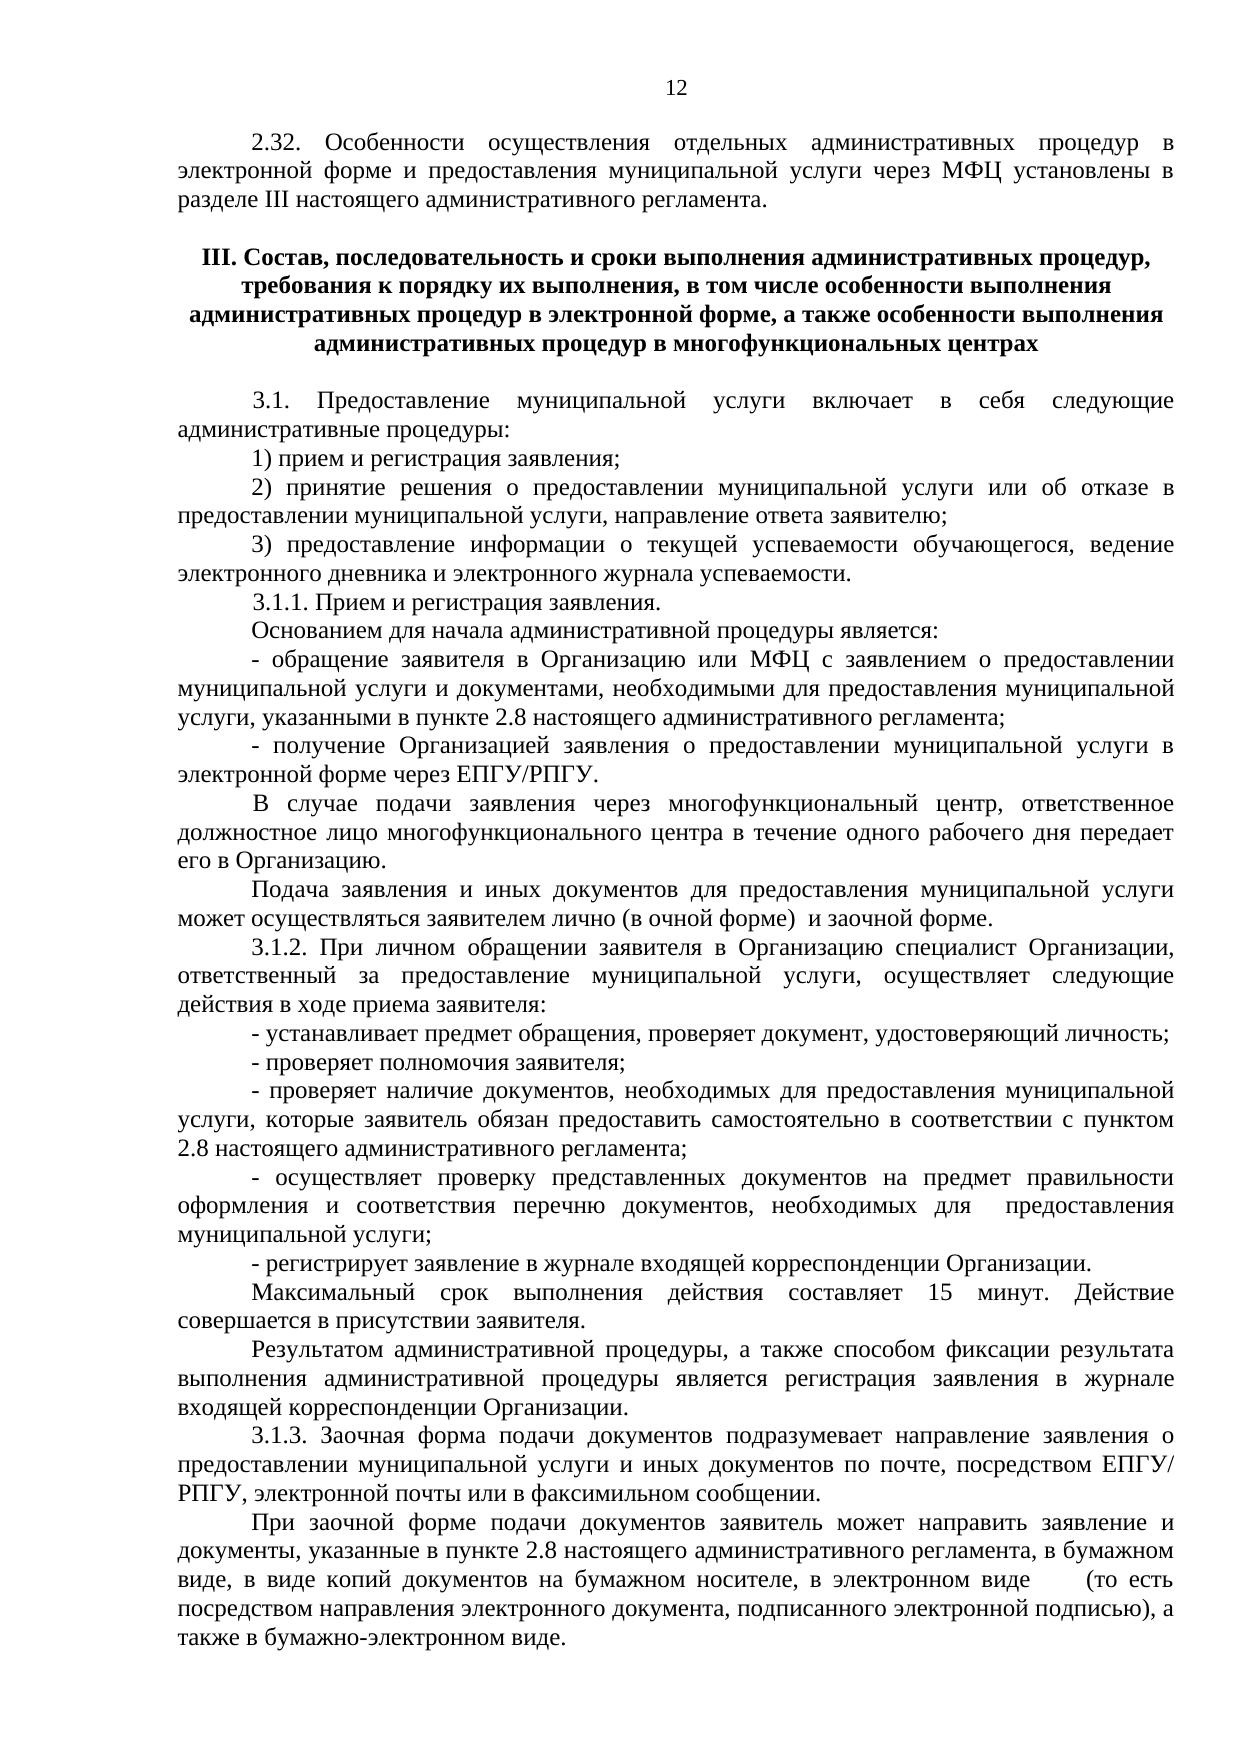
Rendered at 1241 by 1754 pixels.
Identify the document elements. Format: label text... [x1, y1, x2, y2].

text III. Состав, последовательность и сроки выполнения административных процедур, требования к порядку их выполнения, в том числе особенности выполнения административных процедур в электронной форме, а также особенности выполнения административных процедур в многофункциональных центрах [177, 242, 1175, 357]
text - осуществляет проверку представленных документов на предмет правильности оформления и соответствия перечню документов, необходимых для предоставления муниципальной услуги; [177, 1162, 1175, 1248]
text - обращение заявителя в Организацию или МФЦ с заявлением о предоставлении муниципальной услуги и документами, необходимыми для предоставления муниципальной услуги, указанными в пункте 2.8 настоящего административного регламента; [177, 644, 1175, 730]
text - устанавливает предмет обращения, проверяет документ, удостоверяющий личность; [177, 1018, 1175, 1047]
text 2) принятие решения о предоставлении муниципальной услуги или об отказе в предоставлении муниципальной услуги, направление ответа заявителю; [177, 472, 1175, 529]
text 3.1.1. Прием и регистрация заявления. [177, 587, 1175, 615]
text Основанием для начала административной процедуры является: [177, 615, 1175, 644]
text 1) прием и регистрация заявления; [177, 443, 1175, 472]
text - получение Организацией заявления о предоставлении муниципальной услуги в электронной форме через ЕПГУ/РПГУ. [177, 730, 1175, 788]
text При заочной форме подачи документов заявитель может направить заявление и документы, указанные в пункте 2.8 настоящего административного регламента, в бумажном виде, в виде копий документов на бумажном носителе, в электронном виде (то есть посредством направления электронного документа, подписанного электронной подписью), а также в бумажно-электронном виде. [177, 1507, 1175, 1650]
text - проверяет наличие документов, необходимых для предоставления муниципальной услуги, которые заявитель обязан предоставить самостоятельно в соответствии с пунктом 2.8 настоящего административного регламента; [177, 1075, 1175, 1162]
text 3.1. Предоставление муниципальной услуги включает в себя следующие административные процедуры: [177, 385, 1175, 443]
text Максимальный срок выполнения действия составляет 15 минут. Действие совершается в присутствии заявителя. [177, 1277, 1175, 1334]
text Подача заявления и иных документов для предоставления муниципальной услуги может осуществляться заявителем лично (в очной форме) и заочной форме. [177, 874, 1175, 932]
text В случае подачи заявления через многофункциональный центр, ответственное должностное лицо многофункционального центра в течение одного рабочего дня передает его в Организацию. [177, 788, 1175, 874]
text 2.32. Особенности осуществления отдельных административных процедур в электронной форме и предоставления муниципальной услуги через МФЦ установлены в разделе III настоящего административного регламента. [177, 127, 1175, 213]
text 3) предоставление информации о текущей успеваемости обучающегося, ведение электронного дневника и электронного журнала успеваемости. [177, 529, 1175, 587]
text 3.1.3. Заочная форма подачи документов подразумевает направление заявления о предоставлении муниципальной услуги и иных документов по почте, посредством ЕПГУ/ РПГУ, электронной почты или в факсимильном сообщении. [177, 1420, 1175, 1507]
text Результатом административной процедуры, а также способом фиксации результата выполнения административной процедуры является регистрация заявления в журнале входящей корреспонденции Организации. [177, 1334, 1175, 1420]
text - проверяет полномочия заявителя; [177, 1047, 1175, 1075]
text 3.1.2. При личном обращении заявителя в Организацию специалист Организации, ответственный за предоставление муниципальной услуги, осуществляет следующие действия в ходе приема заявителя: [177, 932, 1175, 1018]
text - регистрирует заявление в журнале входящей корреспонденции Организации. [177, 1248, 1175, 1277]
